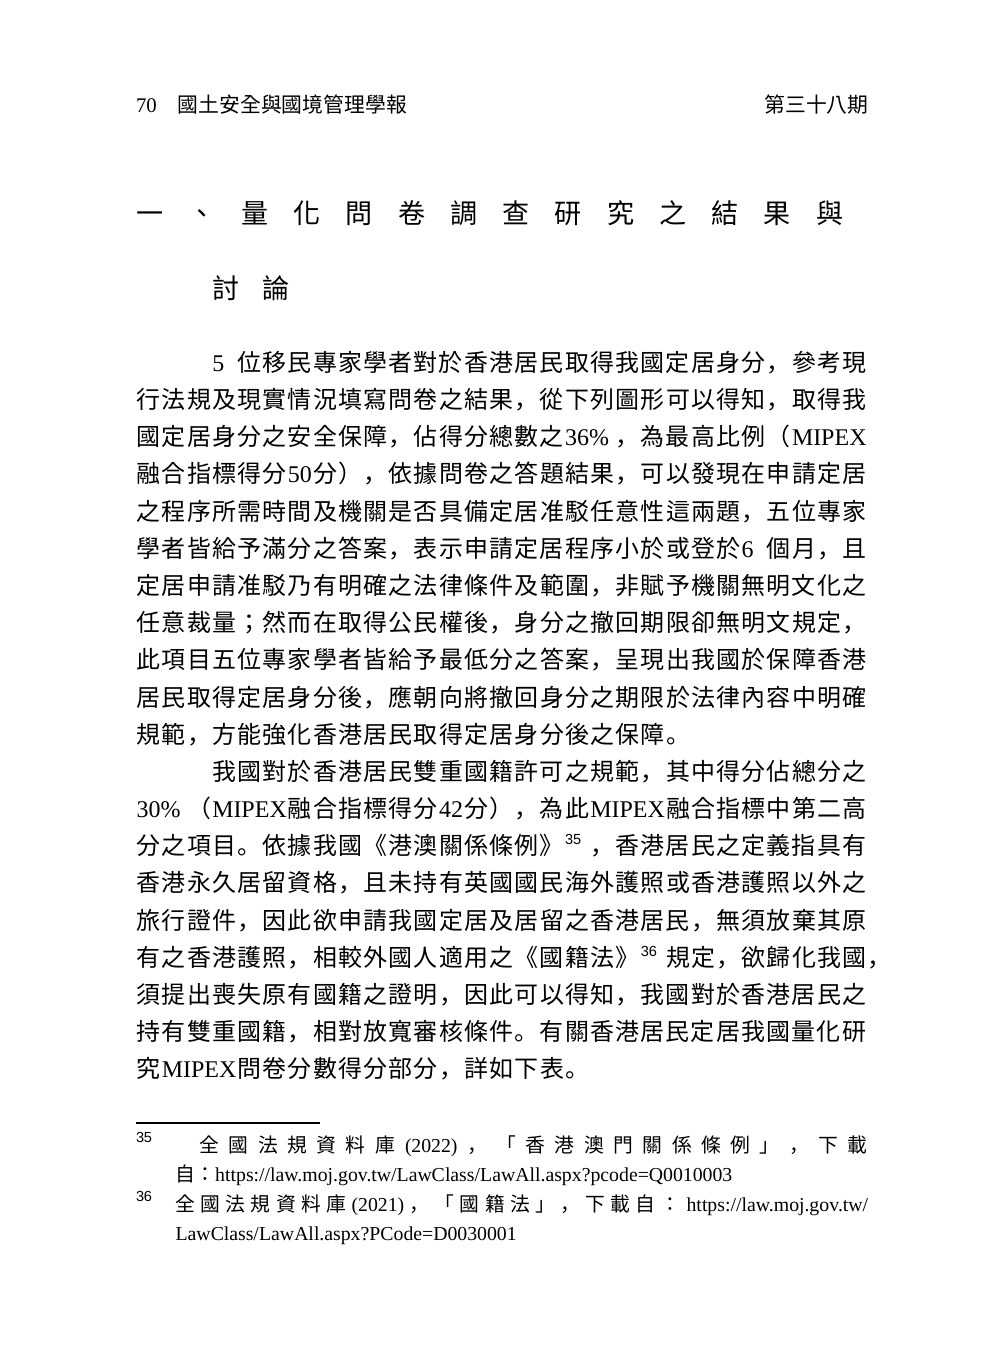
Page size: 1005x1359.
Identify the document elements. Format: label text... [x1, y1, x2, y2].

text 一、量化問卷調查研究之結果與討論 [136, 175, 867, 324]
text 5位移民專家學者對於香港居民取得我國定居身分，參考現行法規及現實情況填寫問卷之結果，從下列圖形可以得知，取得我國定居身分之安全保障，佔得分總數之36%，為最高比例（MIPEX融合指標得分50分），依據問卷之答題結果，可以發現在申請定居之程序所需時間及機關是否具備定居准駁任意性這兩題，五位專家學者皆給予滿分之答案，表示申請定居程序小於或登於6個月，且定居申請准駁乃有明確之法律條件及範圍，非賦予機關無明文化之任意裁量；然而在取得公民權後，身分之撤回期限卻無明文規定，此項目五位專家學者皆給予最低分之答案，呈現出我國於保障香港居民取得定居身分後，應朝向將撤回身分之期限於法律內容中明確規範，方能強化香港居民取得定居身分後之保障。 [136, 342, 867, 751]
text 我國對於香港居民雙重國籍許可之規範，其中得分佔總分之30%（MIPEX融合指標得分42分），為此MIPEX融合指標中第二高分之項目。依據我國《港澳關係條例》，香港居民之定義指具有香港永久居留資格，且未持有英國國民海外護照或香港護照以外之旅行證件，因此欲申請我國定居及居留之香港居民，無須放棄其原有之香港護照，相較外國人適用之《國籍法》規定，欲歸化我國，須提出喪失原有國籍之證明，因此可以得知，我國對於香港居民之持有雙重國籍，相對放寬審核條件。有關香港居民定居我國量化研究MIPEX問卷分數得分部分，詳如下表。 [136, 751, 867, 1086]
